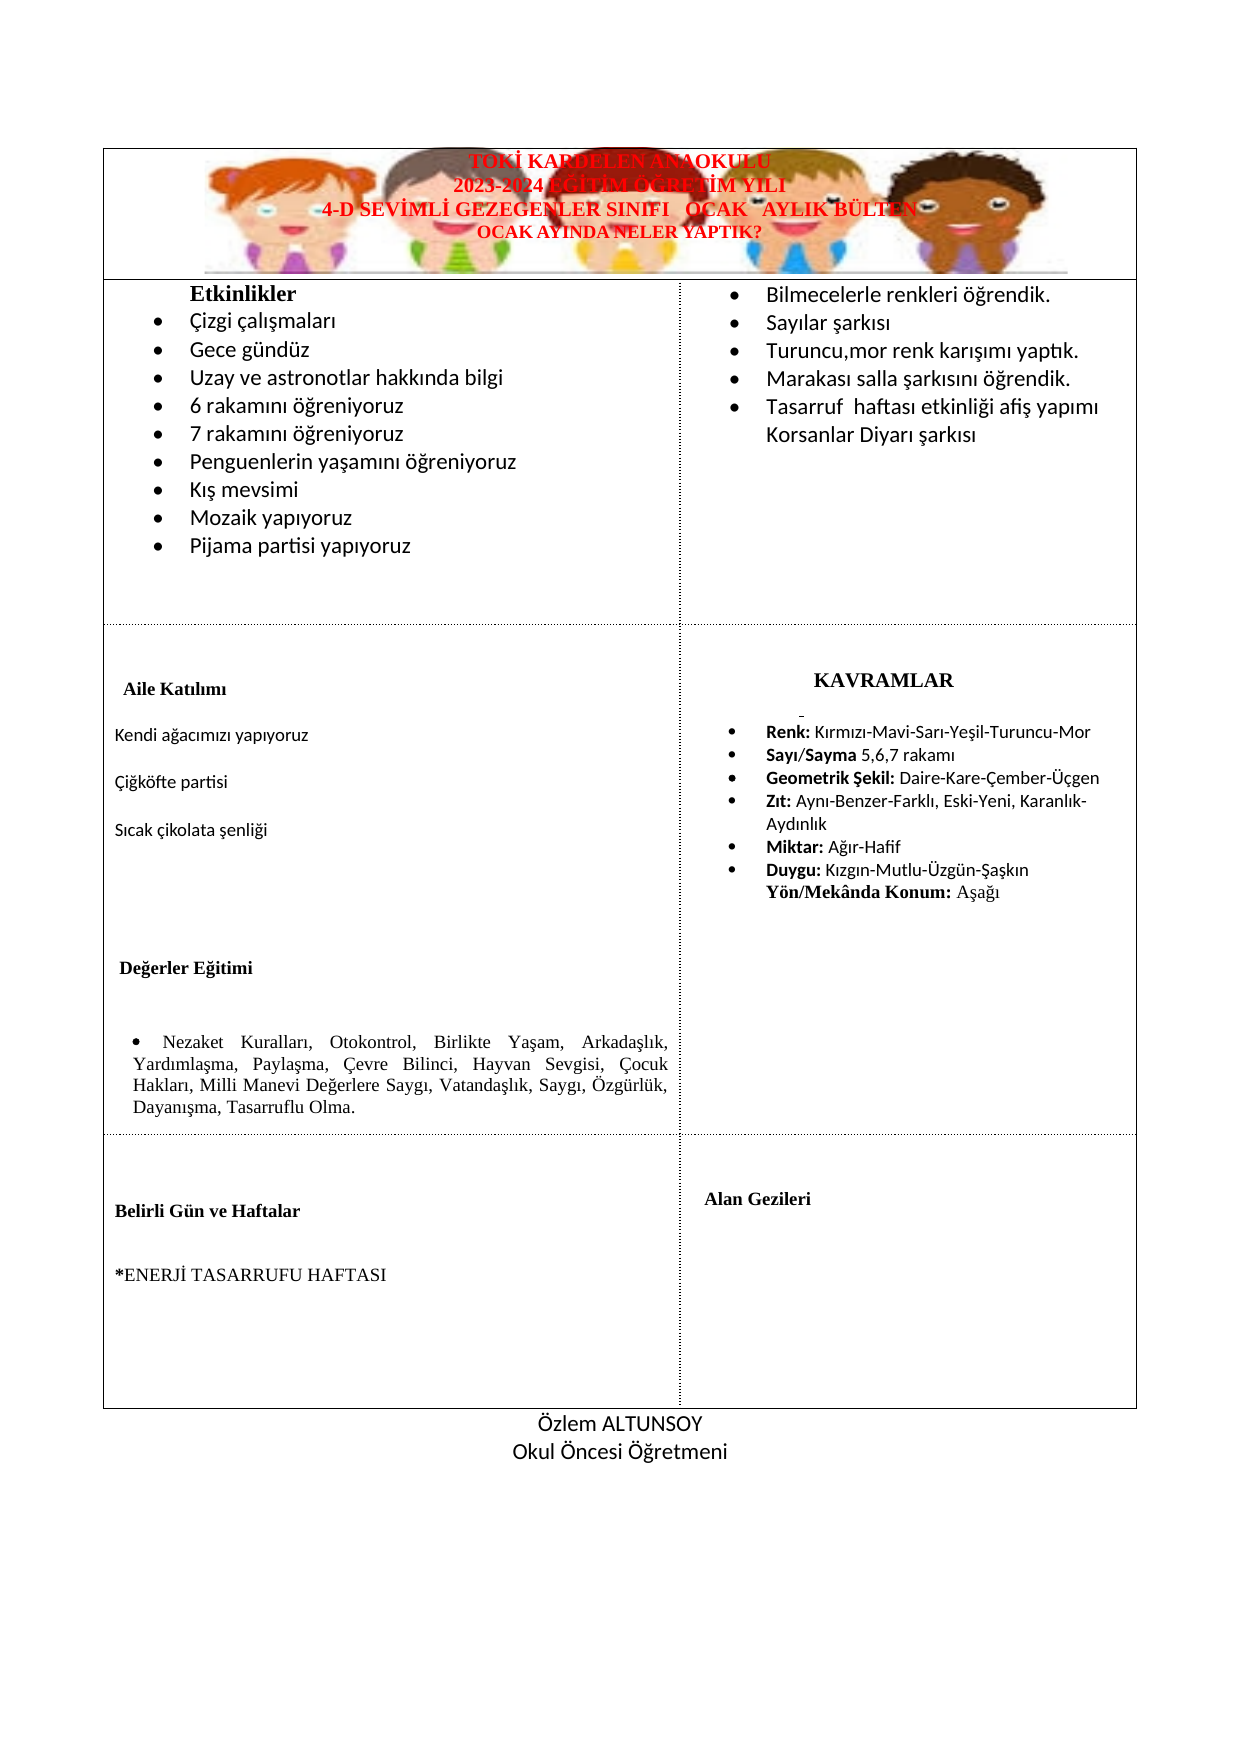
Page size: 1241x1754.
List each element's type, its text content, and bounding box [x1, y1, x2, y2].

text Özlem ALTUNSOY [148, 1409, 1093, 1437]
text Okul Öncesi Öğretmeni [148, 1437, 1093, 1465]
table_cell Etkinlikler Çizgi çalışmaları Gece gündüz Uzay ve astronotlar hakkında bilgi 6 rakamını öğreniyoruz 7 rakamını öğreniyoruz Penguenlerin yaşamını öğreniyoruz Kış mevsimi Mozaik yapıyoruz Pijama partisi yapıyoruz [104, 280, 680, 624]
table_cell Aile Katılımı Kendi ağacımızı yapıyoruz Çiğköfte partisi Sıcak çikolata şenliği [104, 624, 680, 956]
table_cell Alan Gezileri [680, 1134, 1136, 1408]
table_header TOKİ KARDELEN ANAOKULU 2023-2024 EĞİTİM ÖĞRETİM YILI 4-D SEVİMLİ GEZEGENLER SINIFI OCAK AYLIK BÜLTEN OCAK AYINDA NELER YAPTIK? [104, 149, 1136, 279]
table_cell Değerler Eğitimi Nezaket Kuralları, Otokontrol, Birlikte Yaşam, Arkadaşlık, Yardımlaşma, Paylaşma, Çevre Bilinci, Hayvan Sevgisi, Çocuk Hakları, Milli Manevi Değerlere Saygı, Vatandaşlık, Saygı, Özgürlük, Dayanışma, Tasarruflu Olma. [104, 956, 680, 1134]
table_cell Bilmecelerle renkleri öğrendik. Sayılar şarkısı Turuncu,mor renk karışımı yaptık. Marakası salla şarkısını öğrendik. Tasarruf haftası etkinliği afiş yapımı Korsanlar Diyarı şarkısı [680, 280, 1136, 624]
table_cell KAVRAMLAR Renk: Kırmızı-Mavi-Sarı-Yeşil-Turuncu-Mor Sayı/Sayma 5,6,7 rakamı Geometrik Şekil: Daire-Kare-Çember-Üçgen Zıt: Aynı-Benzer-Farklı, Eski-Yeni, Karanlık-Aydınlık Miktar: Ağır-Hafif Duygu: Kızgın-Mutlu-Üzgün-Şaşkın Yön/Mekânda Konum: Aşağı [680, 624, 1136, 1134]
table_cell Belirli Gün ve Haftalar *ENERJİ TASARRUFU HAFTASI [104, 1134, 680, 1408]
